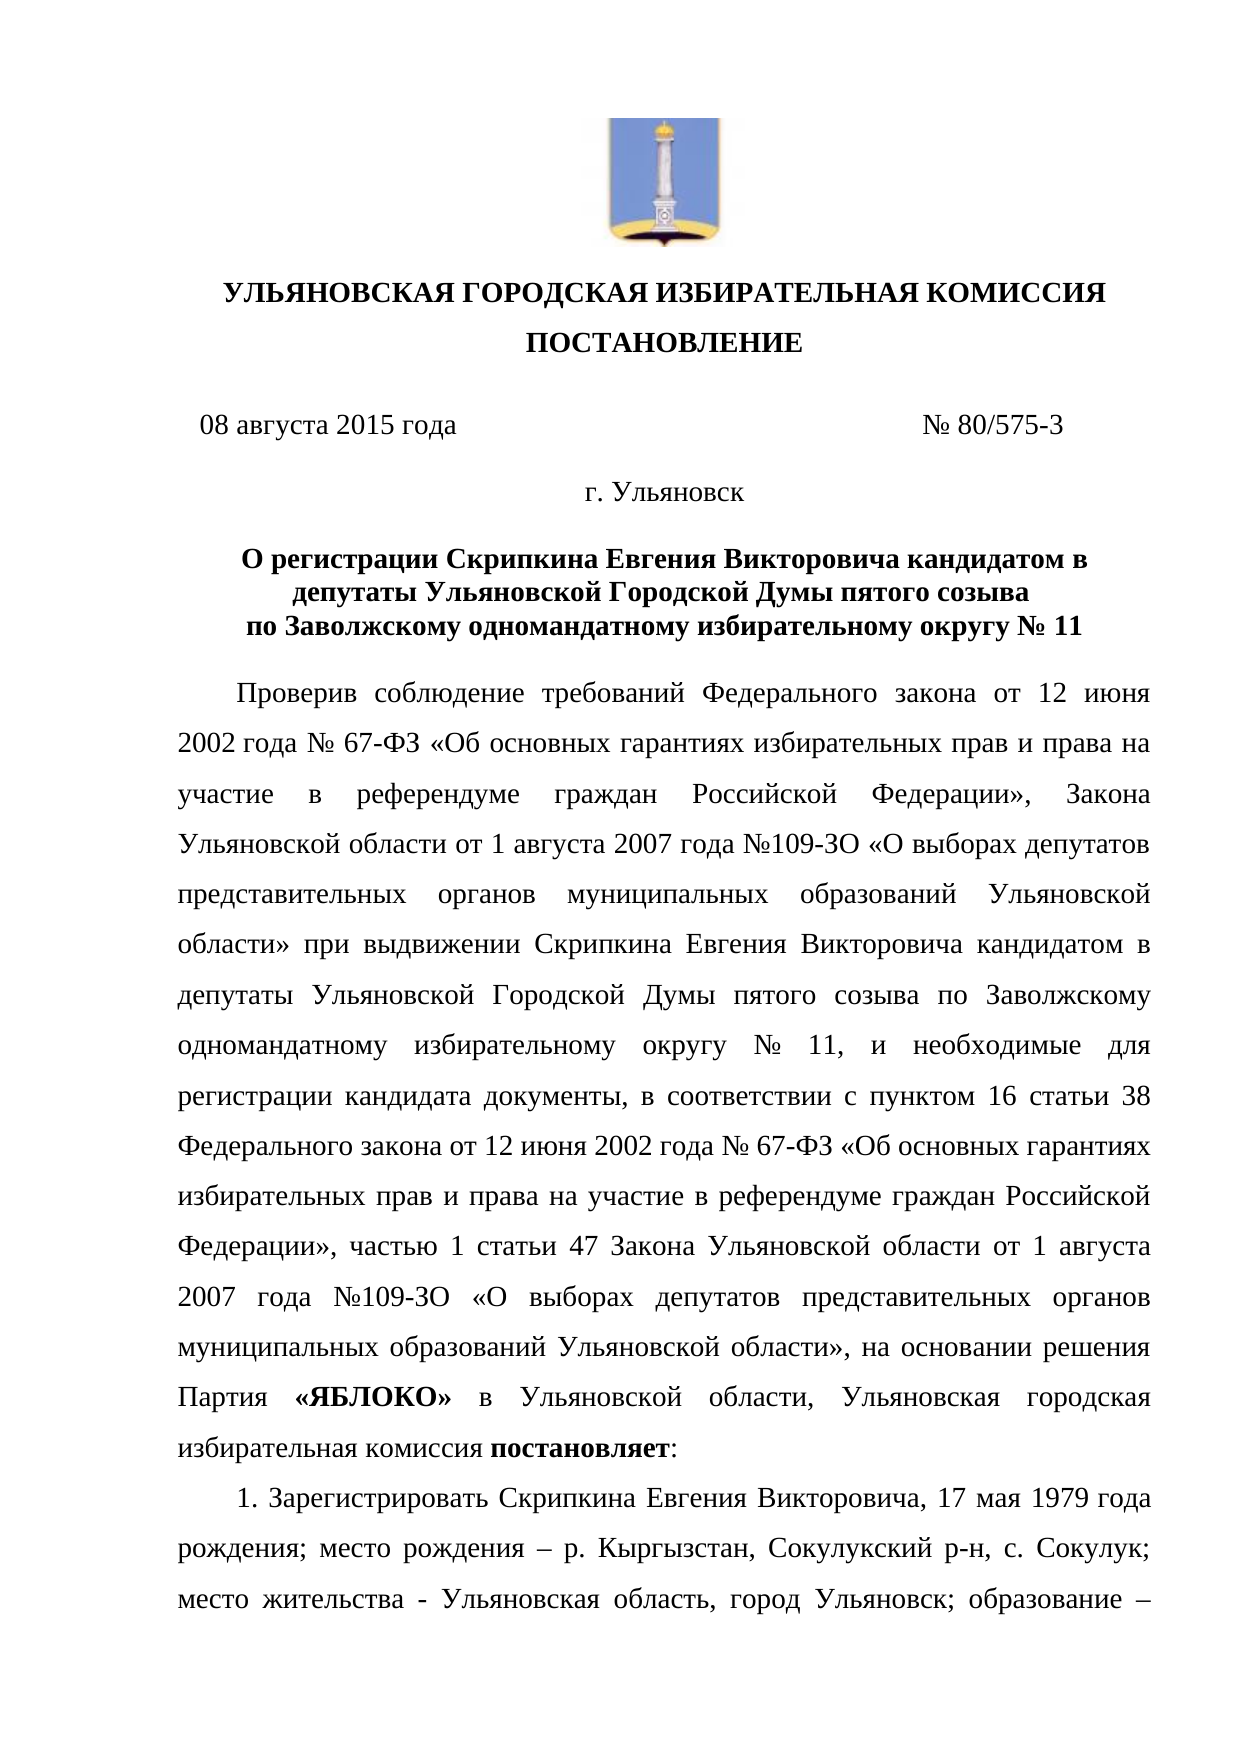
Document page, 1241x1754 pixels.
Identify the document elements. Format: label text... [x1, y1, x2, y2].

text О регистрации Скрипкина Евгения Викторовича кандидатом в депутаты Ульяновской Городской Думы пятого созыва по Заволжскому одномандатному избирательному округу № 11 [177, 541, 1152, 642]
text г. Ульяновск [177, 474, 1152, 507]
picture [580, 118, 748, 247]
text Проверив соблюдение требований Федерального закона от 12 июня 2002 года № 67-ФЗ «Об основных гарантиях избирательных прав и права на участие в референдуме граждан Российской Федерации», Закона Ульяновской области от 1 августа 2007 года №109-ЗО «О выборах депутатов представительных органов муниципальных образований Ульяновской области» при выдвижении Скрипкина Евгения Викторовича кандидатом в депутаты Ульяновской Городской Думы пятого созыва по Заволжскому одномандатному избирательному округу № 11, и необходимые для регистрации кандидата документы, в соответствии с пунктом 16 статьи 38 Федерального закона от 12 июня 2002 года № 67-ФЗ «Об основных гарантиях избирательных прав и права на участие в референдуме граждан Российской Федерации», частью 1 статьи 47 Закона Ульяновской области от 1 августа 2007 года №109-ЗО «О выборах депутатов представительных органов муниципальных образований Ульяновской области», на основании решения Партия «ЯБЛОКО» в Ульяновской области, Ульяновская городская избирательная комиссия постановляет: [177, 675, 1152, 1463]
text 08 августа 2015 года № 80/575-3 [177, 407, 1152, 440]
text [177, 1480, 1152, 1614]
text УЛЬЯНОВСКАЯ ГОРОДСКАЯ ИЗБИРАТЕЛЬНАЯ КОМИССИЯ [177, 275, 1152, 308]
text ПОСТАНОВЛЕНИЕ [177, 325, 1152, 359]
